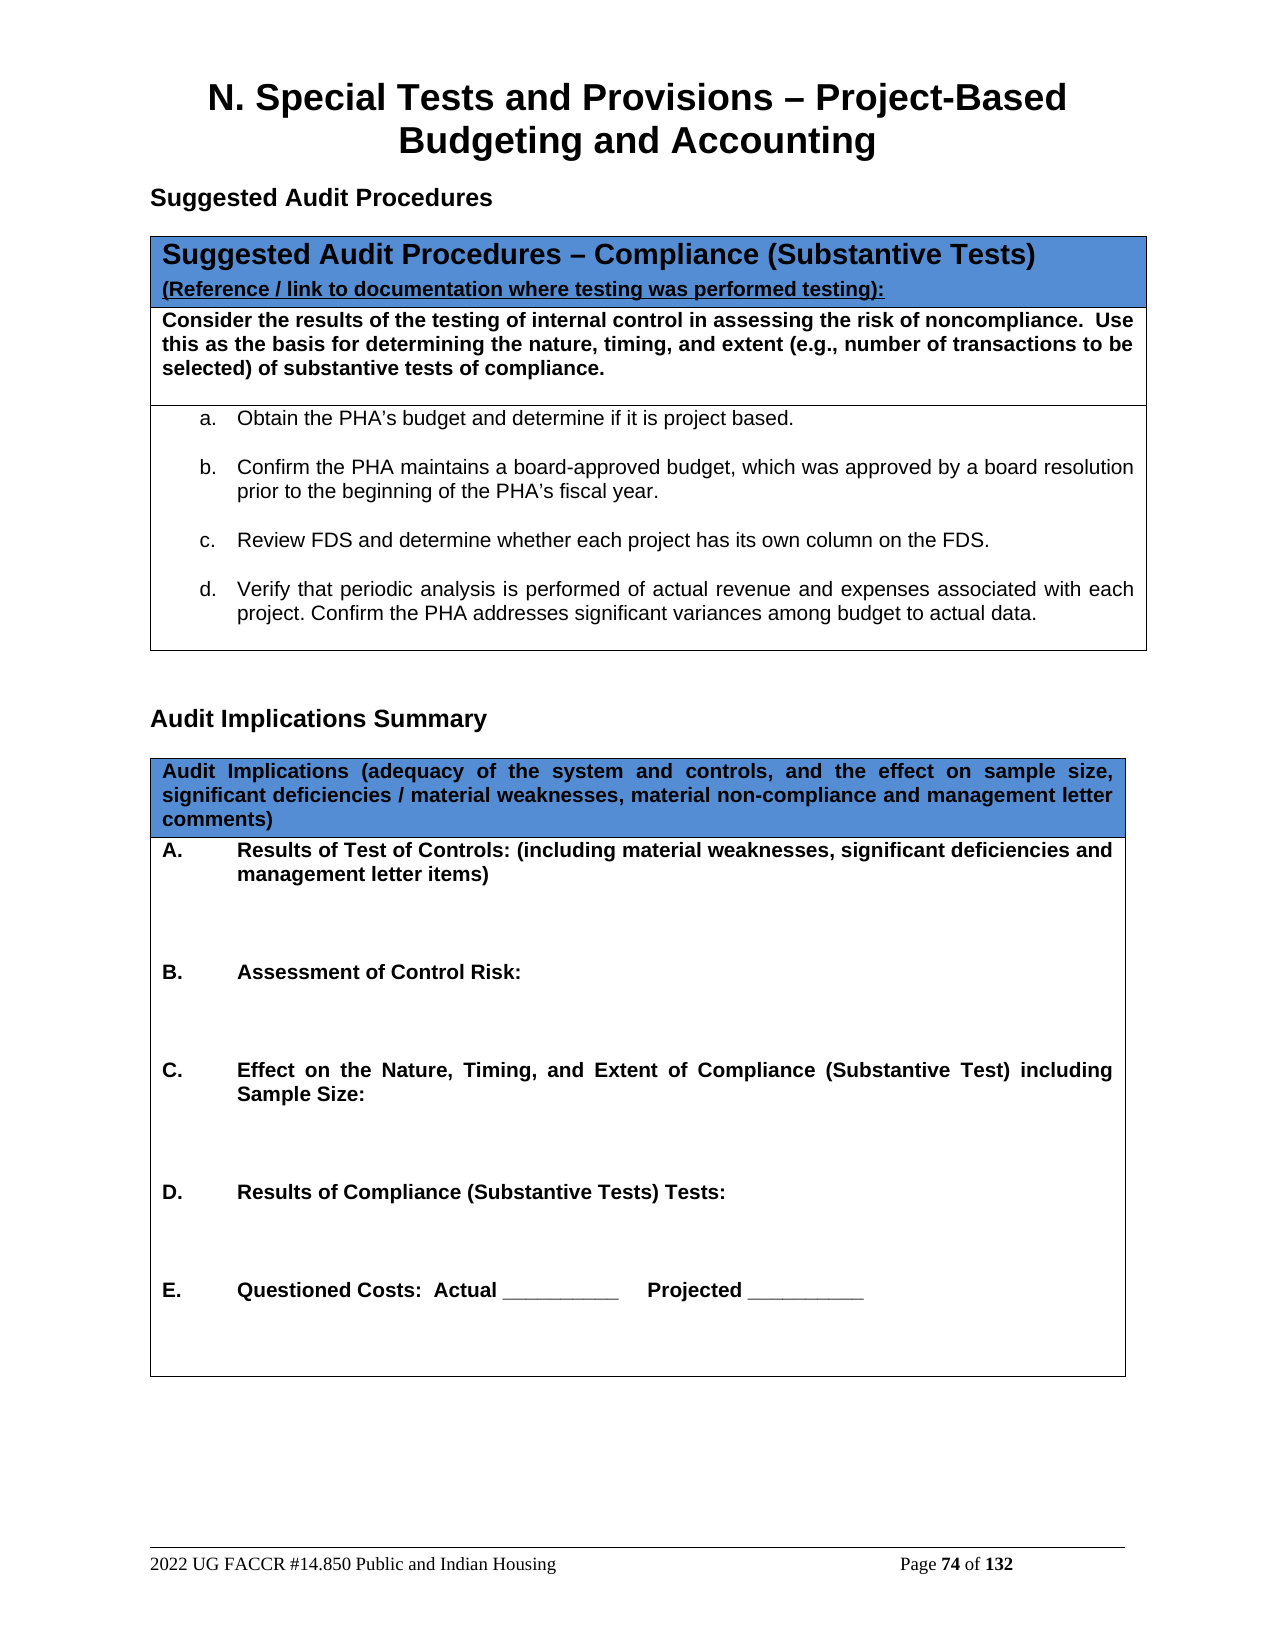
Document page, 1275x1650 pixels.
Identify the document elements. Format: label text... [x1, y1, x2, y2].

table_header Audit Implications (adequacy of the system and controls, and the effect on sample size, significant deficiencies / material weaknesses, material non-compliance and management letter comments) [151, 759, 1125, 837]
table_cell Consider the results of the testing of internal control in assessing the risk of noncompliance. Use this as the basis for determining the nature, timing, and extent (e.g., number of transactions to be selected) of substantive tests of compliance. [151, 308, 1146, 405]
subtitle Audit Implications Summary [150, 708, 1125, 733]
table_cell Results of Test of Controls: (including material weaknesses, significant deficiencies and management letter items) Assessment of Control Risk: Effect on the Nature, Timing, and Extent of Compliance (Substantive Test) including Sample Size: Results of Compliance (Substantive Tests) Tests: Questioned Costs: Actual __________ Projected __________ [151, 838, 1125, 1376]
table_header Suggested Audit Procedures – Compliance (Substantive Tests) (Reference / link to documentation where testing was performed testing): [151, 237, 1146, 307]
table_cell Obtain the PHA’s budget and determine if it is project based. Confirm the PHA maintains a board-approved budget, which was approved by a board resolution prior to the beginning of the PHA’s fiscal year. Review FDS and determine whether each project has its own column on the FDS. Verify that periodic analysis is performed of actual revenue and expenses associated with each project. Confirm the PHA addresses significant variances among budget to actual data. [151, 406, 1146, 650]
subtitle Suggested Audit Procedures [150, 186, 1125, 211]
